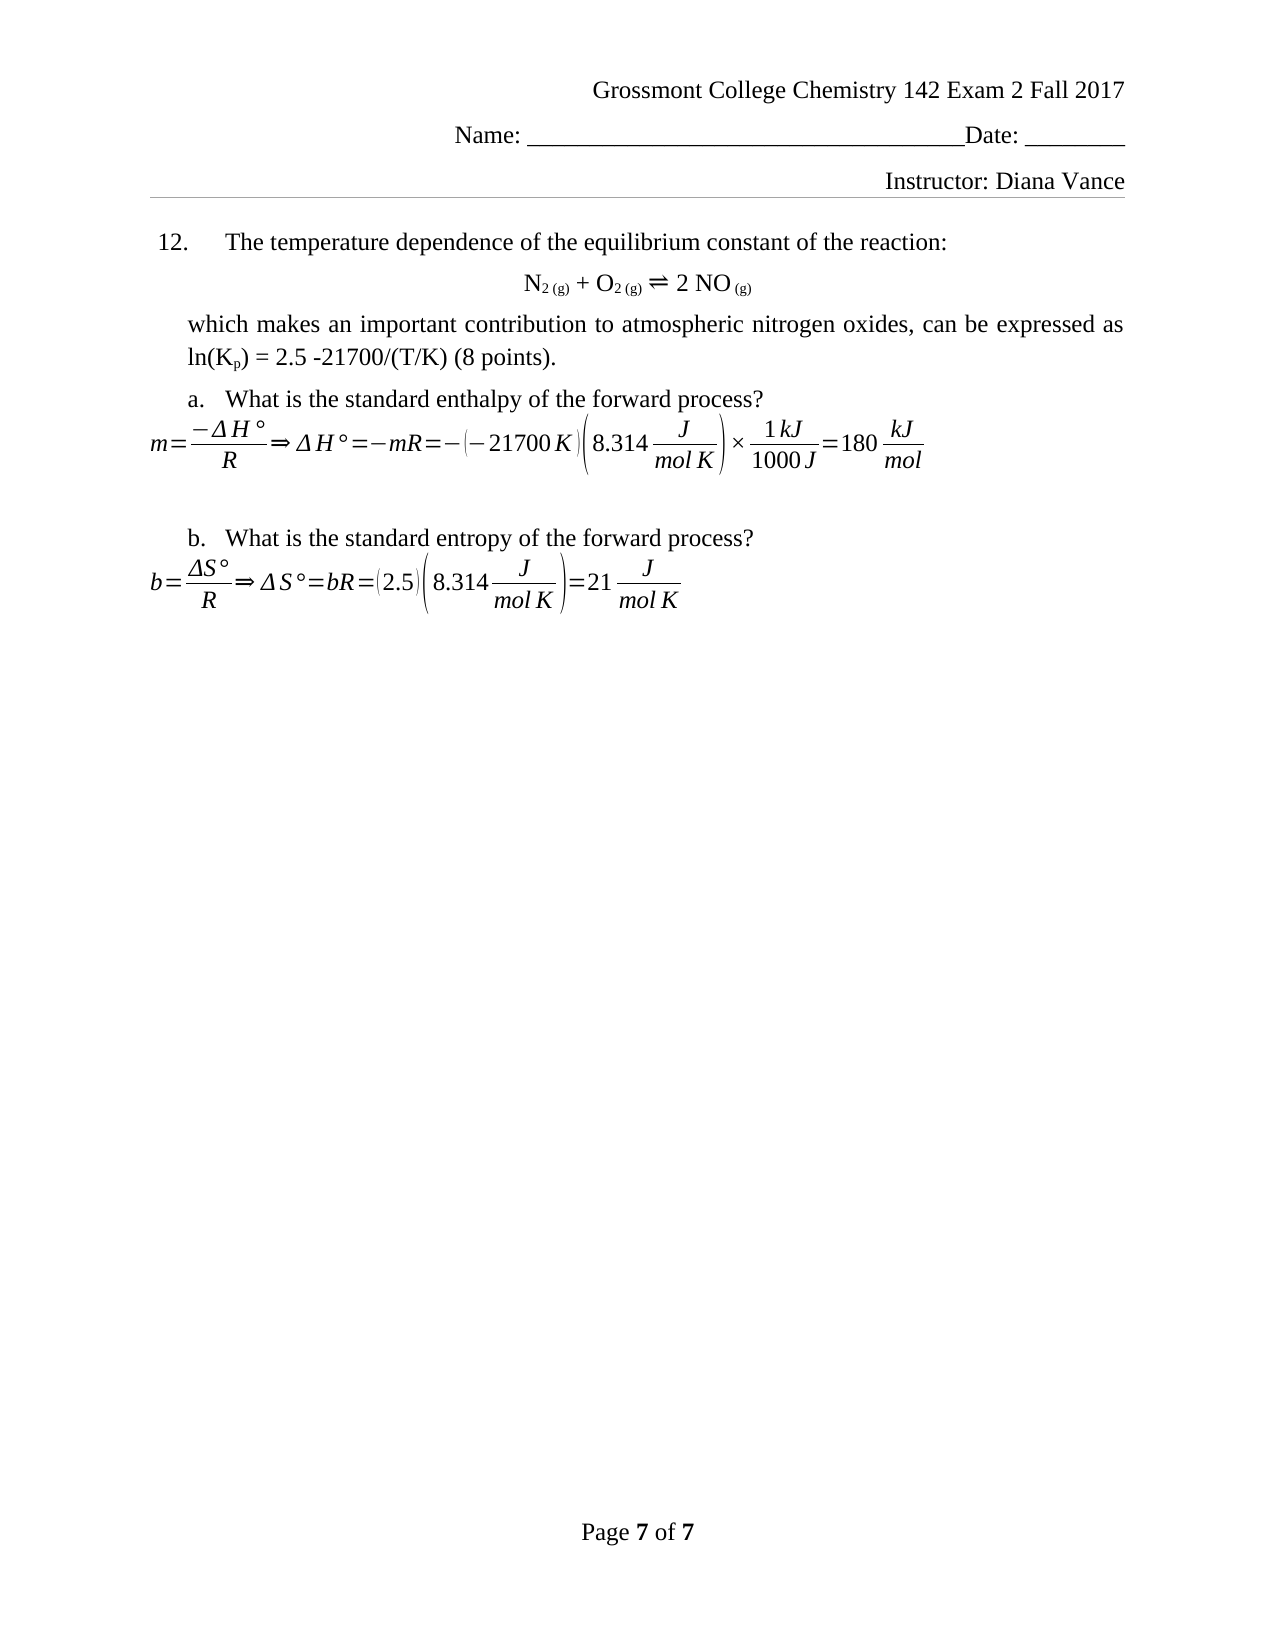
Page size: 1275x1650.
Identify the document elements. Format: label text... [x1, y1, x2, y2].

text N2 (g) + O2 (g) 2 NO (g) [150, 268, 1125, 297]
text which makes an important contribution to atmospheric nitrogen oxides, can be expressed as ln(Kp) = 2.5 -21700/(T/K) (8 points). [187, 309, 1125, 371]
list What is the standard enthalpy of the forward process? [187, 384, 1125, 412]
list What is the standard entropy of the forward process? [187, 523, 1125, 552]
list The temperature dependence of the equilibrium constant of the reaction: [157, 227, 1125, 255]
